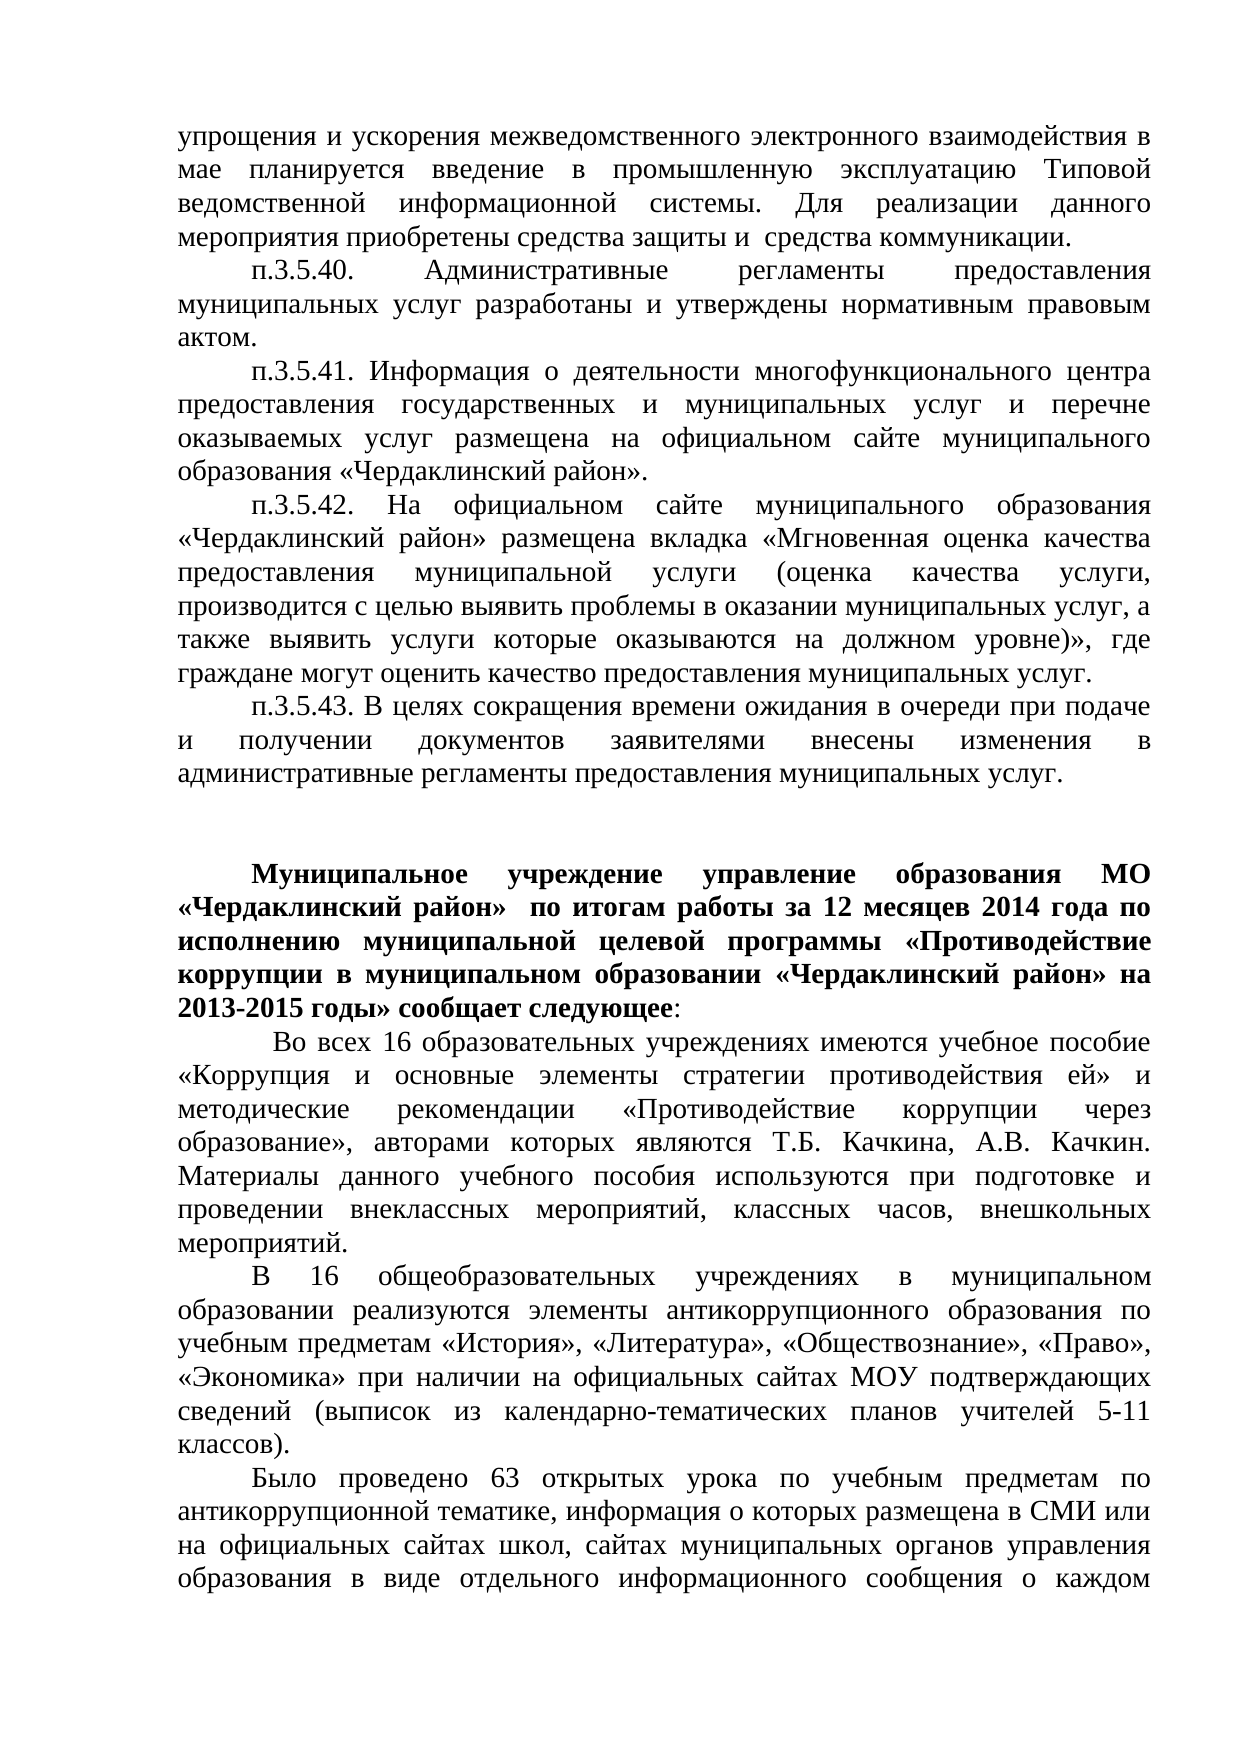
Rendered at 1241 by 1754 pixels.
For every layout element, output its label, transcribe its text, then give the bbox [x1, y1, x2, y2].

text п.3.5.40. Административные регламенты предоставления муниципальных услуг разработаны и утверждены нормативным правовым актом. [177, 252, 1152, 353]
text п.3.5.41. Информация о деятельности многофункционального центра предоставления государственных и муниципальных услуг и перечне оказываемых услуг размещена на официальном сайте муниципального образования «Чердаклинский район». [177, 353, 1152, 487]
text п.3.5.42. На официальном сайте муниципального образования «Чердаклинский район» размещена вкладка «Мгновенная оценка качества предоставления муниципальной услуги (оценка качества услуги, производится с целью выявить проблемы в оказании муниципальных услуг, а также выявить услуги которые оказываются на должном уровне)», где граждане могут оценить качество предоставления муниципальных услуг. [177, 487, 1152, 688]
text Во всех 16 образовательных учреждениях имеются учебное пособие «Коррупция и основные элементы стратегии противодействия ей» и методические рекомендации «Противодействие коррупции через образование», авторами которых являются Т.Б. Качкина, А.В. Качкин. Материалы данного учебного пособия используются при подготовке и проведении внеклассных мероприятий, классных часов, внешкольных мероприятий. [177, 1024, 1152, 1258]
text В 16 общеобразовательных учреждениях в муниципальном образовании реализуются элементы антикоррупционного образования по учебным предметам «История», «Литература», «Обществознание», «Право», «Экономика» при наличии на официальных сайтах МОУ подтверждающих сведений (выписок из календарно-тематических планов учителей 5-11 классов). [177, 1258, 1152, 1460]
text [177, 1460, 1152, 1594]
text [177, 118, 1152, 252]
text п.3.5.43. В целях сокращения времени ожидания в очереди при подаче и получении документов заявителями внесены изменения в административные регламенты предоставления муниципальных услуг. [177, 688, 1152, 789]
text Муниципальное учреждение управление образования МО «Чердаклинский район» по итогам работы за 12 месяцев 2014 года по исполнению муниципальной целевой программы «Противодействие коррупции в муниципальном образовании «Чердаклинский район» на 2013-2015 годы» сообщает следующее: [177, 856, 1152, 1024]
